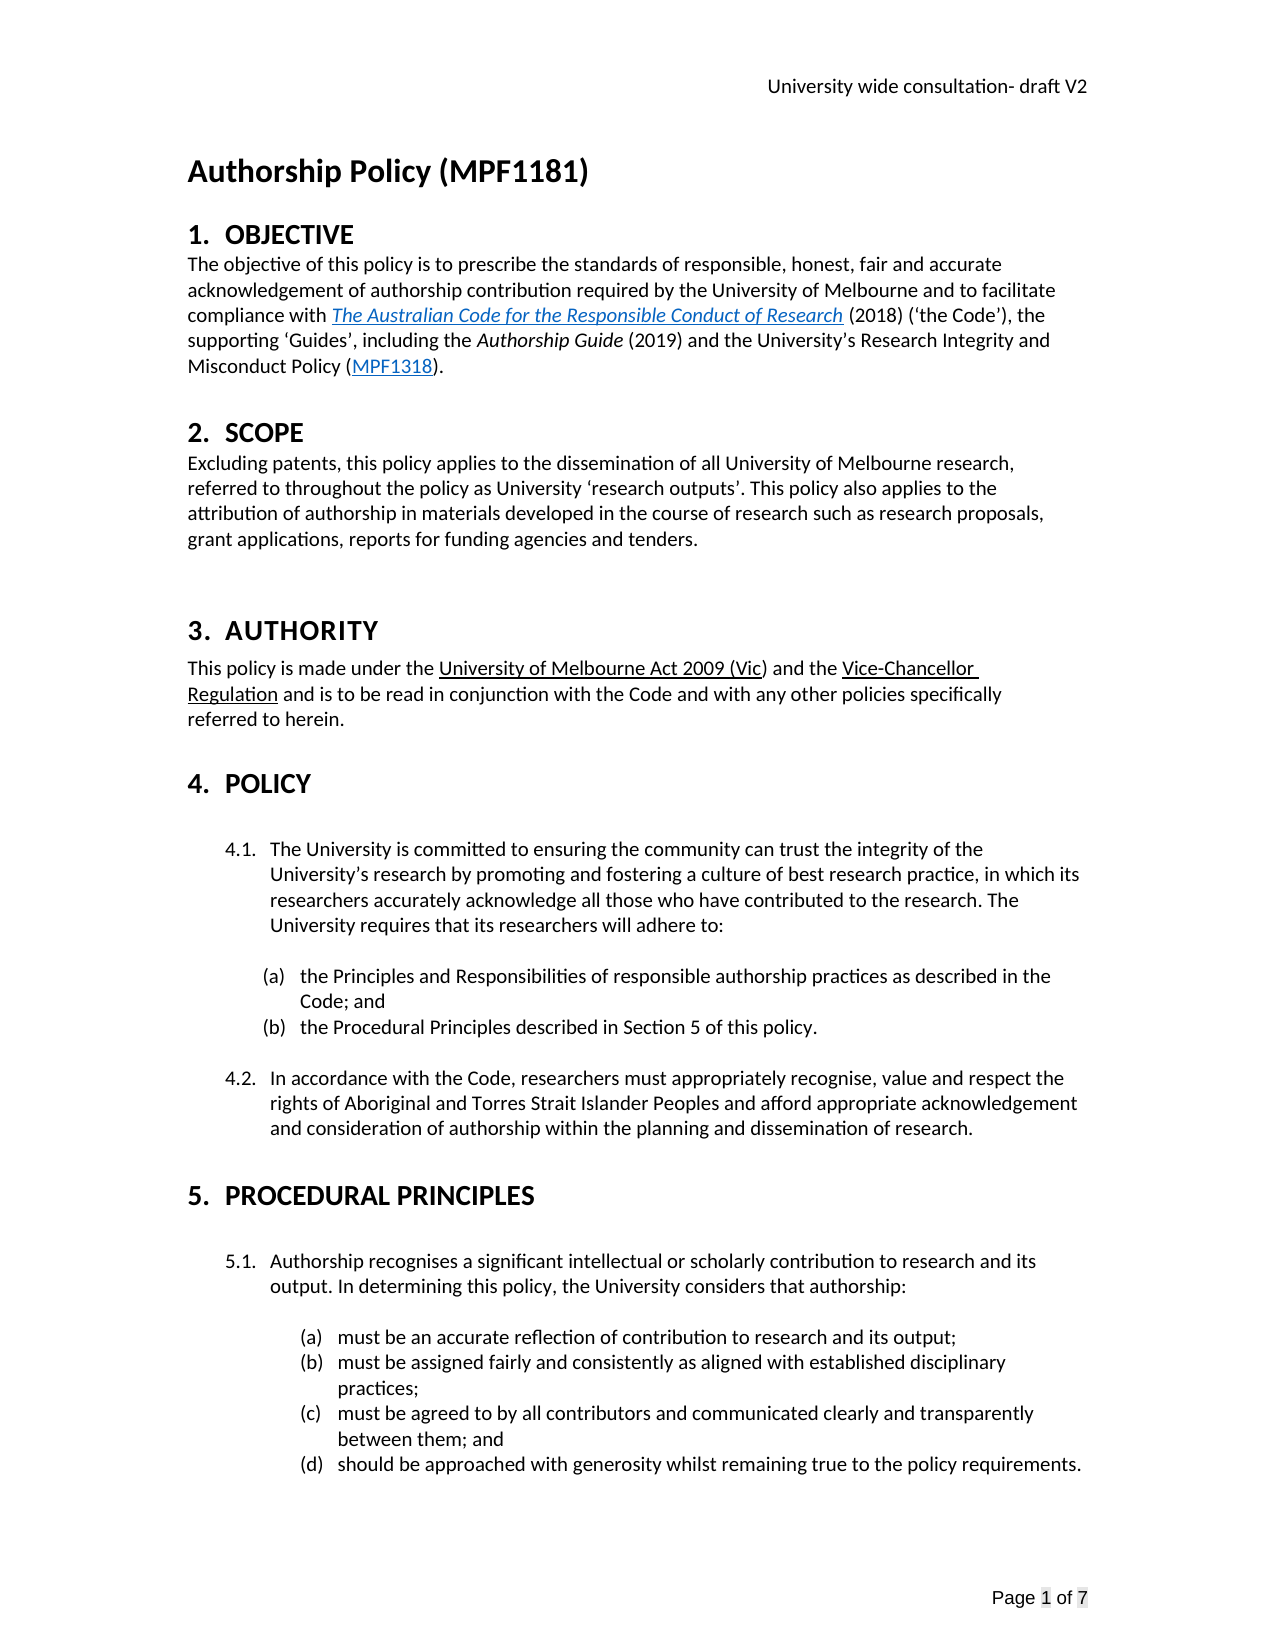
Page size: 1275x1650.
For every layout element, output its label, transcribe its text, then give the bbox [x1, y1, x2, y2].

list must be assigned fairly and consistently as aligned with established disciplinary practices; [300, 1349, 1087, 1400]
list should be approached with generosity whilst remaining true to the policy requirements. [300, 1451, 1087, 1477]
list Authorship recognises a significant intellectual or scholarly contribution to research and its output. In determining this policy, the University considers that authorship: [225, 1248, 1087, 1299]
subtitle SCOPE [187, 414, 1087, 450]
list In accordance with the Code, researchers must appropriately recognise, value and respect the rights of Aboriginal and Torres Strait Islander Peoples and afford appropriate acknowledgement and consideration of authorship within the planning and dissemination of research. [225, 1065, 1087, 1141]
list The University is committed to ensuring the community can trust the integrity of the University’s research by promoting and fostering a culture of best research practice, in which its researchers accurately acknowledge all those who have contributed to the research. The University requires that its researchers will adhere to: [225, 836, 1087, 938]
subtitle PROCEDURAL PRINCIPLES [187, 1177, 1087, 1212]
subtitle Authorship Policy (MPF1181) [187, 150, 1087, 191]
subtitle AUTHORITY [187, 612, 1087, 648]
list must be an accurate reflection of contribution to research and its output; [300, 1324, 1087, 1349]
list the Principles and Responsibilities of responsible authorship practices as described in the Code; and [262, 963, 1087, 1014]
list must be agreed to by all contributors and communicated clearly and transparently between them; and [300, 1400, 1087, 1451]
subtitle The objective of this policy is to prescribe the standards of responsible, honest, fair and accurate acknowledgement of authorship contribution required by the University of Melbourne and to facilitate compliance with The Australian Code for the Responsible Conduct of Research (2018) (‘the Code’), the supporting ‘Guides’, including the Authorship Guide (2019) and the University’s Research Integrity and Misconduct Policy (MPF1318). [187, 251, 1087, 378]
list the Procedural Principles described in Section 5 of this policy. [262, 1014, 1087, 1039]
subtitle OBJECTIVE [187, 216, 1087, 251]
text This policy is made under the University of Melbourne Act 2009 (Vic) and the Vice-Chancellor Regulation and is to be read in conjunction with the Code and with any other policies specifically referred to herein. [187, 656, 1062, 732]
subtitle POLICY [187, 765, 1087, 800]
text Excluding patents, this policy applies to the dissemination of all University of Melbourne research, referred to throughout the policy as University ‘research outputs’. This policy also applies to the attribution of authorship in materials developed in the course of research such as research proposals, grant applications, reports for funding agencies and tenders. [187, 450, 1087, 551]
